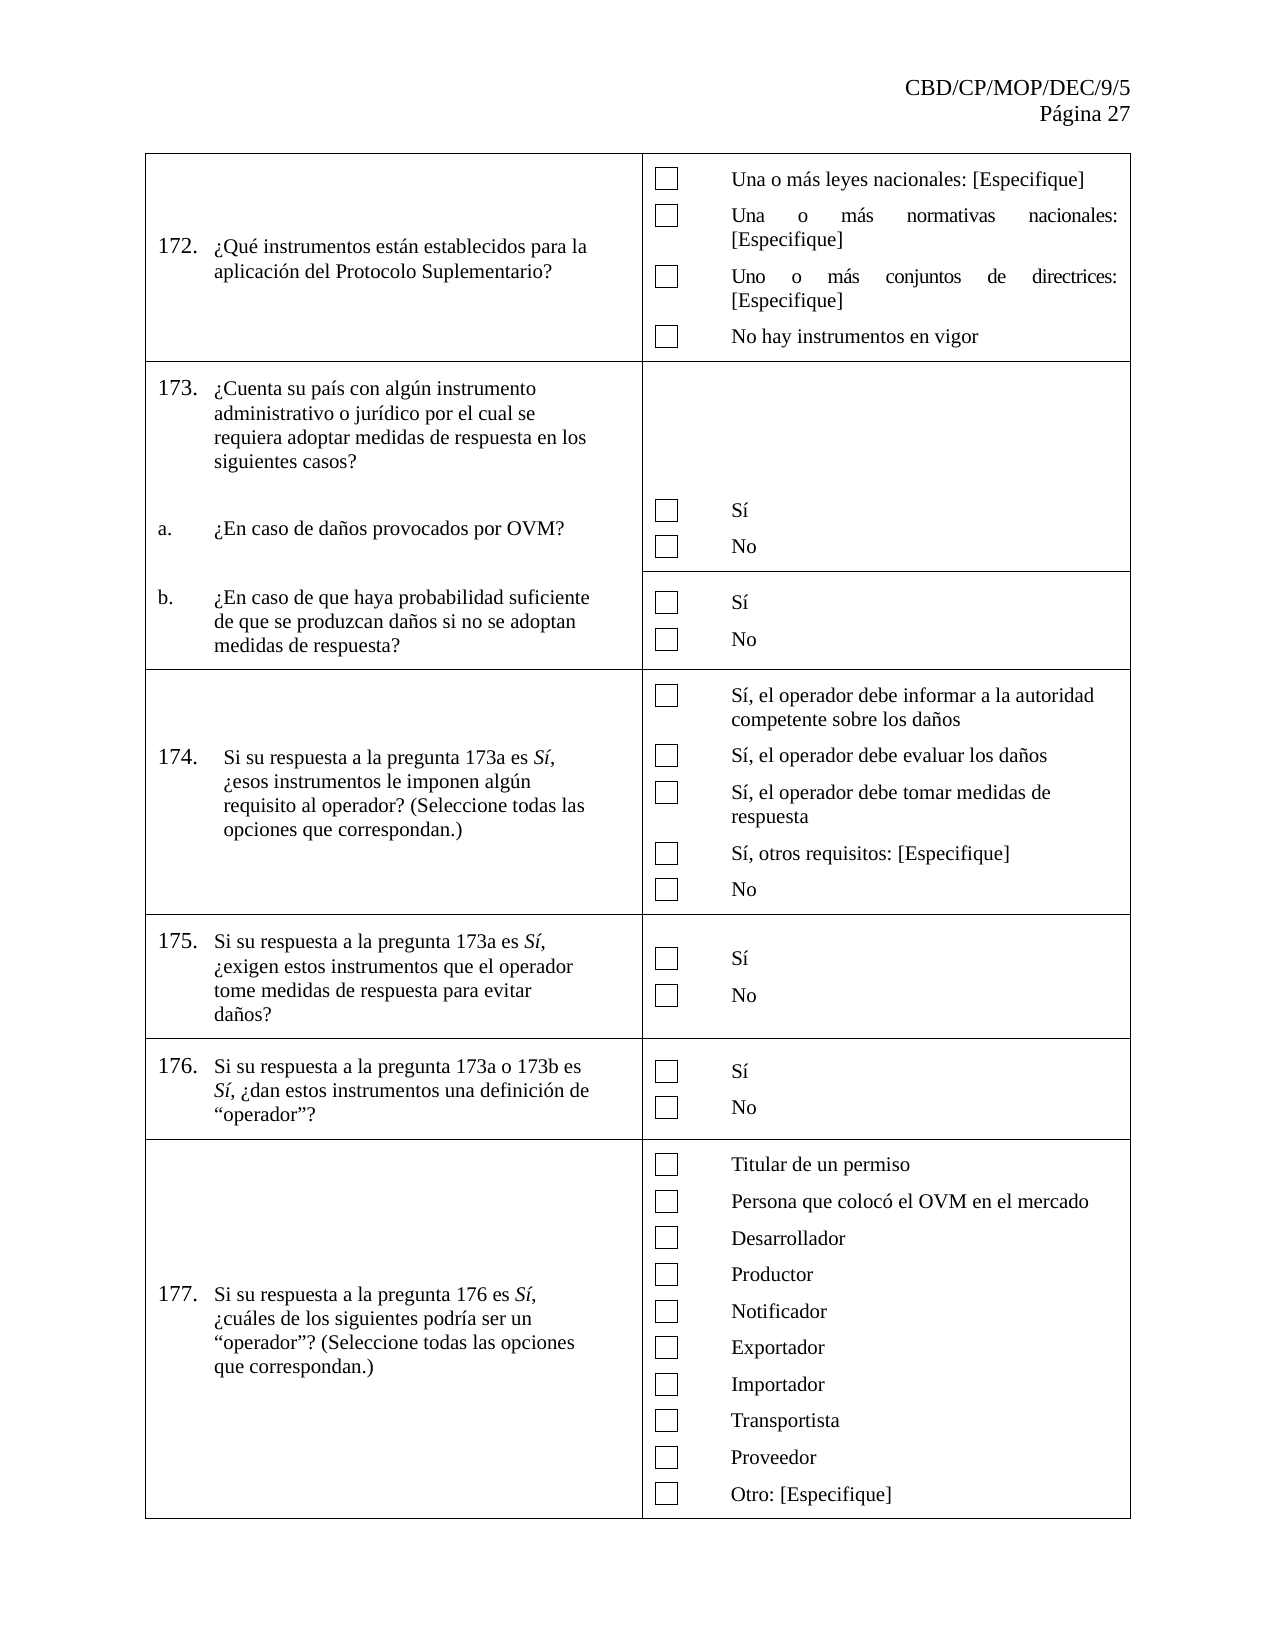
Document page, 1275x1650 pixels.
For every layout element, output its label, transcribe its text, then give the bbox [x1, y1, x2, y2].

table_cell Una o más leyes nacionales: [Especifique] Una o más normativas nacionales: [Especifique] Uno o más conjuntos de directrices: [Especifique] No hay instrumentos en vigor [643, 154, 1130, 361]
table_cell a. ¿En caso de daños provocados por OVM? [146, 485, 642, 571]
table_cell ¿Qué instrumentos están establecidos para la aplicación del Protocolo Suplementario? [146, 154, 642, 361]
table_cell Sí No [643, 485, 1130, 571]
table_cell b. ¿En caso de que haya probabilidad suficiente de que se produzcan daños si no se adoptan medidas de respuesta? [146, 571, 642, 669]
table_cell Sí No [643, 915, 1130, 1038]
table_cell ¿Cuenta su país con algún instrumento administrativo o jurídico por el cual se requiera adoptar medidas de respuesta en los siguientes casos? [146, 362, 642, 485]
table_cell Si su respuesta a la pregunta 176 es Sí, ¿cuáles de los siguientes podría ser un “operador”? (Seleccione todas las opciones que correspondan.) [146, 1140, 642, 1518]
table_cell Sí No [643, 1039, 1130, 1139]
table_cell [643, 362, 1130, 485]
table_cell Sí No [643, 572, 1130, 669]
table_cell Si su respuesta a la pregunta 173a es Sí, ¿exigen estos instrumentos que el operador tome medidas de respuesta para evitar daños? [146, 915, 642, 1038]
table_cell Si su respuesta a la pregunta 173a o 173b es Sí, ¿dan estos instrumentos una definición de “operador”? [146, 1039, 642, 1139]
table_cell Sí, el operador debe informar a la autoridad competente sobre los daños Sí, el operador debe evaluar los daños Sí, el operador debe tomar medidas de respuesta Sí, otros requisitos: [Especifique] No [643, 670, 1130, 914]
table_cell Si su respuesta a la pregunta 173a es Sí, ¿esos instrumentos le imponen algún requisito al operador? (Seleccione todas las opciones que correspondan.) [146, 670, 642, 914]
table_cell Titular de un permiso Persona que colocó el OVM en el mercado Desarrollador Productor Notificador Exportador Importador Transportista Proveedor Otro: [Especifique] [643, 1140, 1130, 1518]
